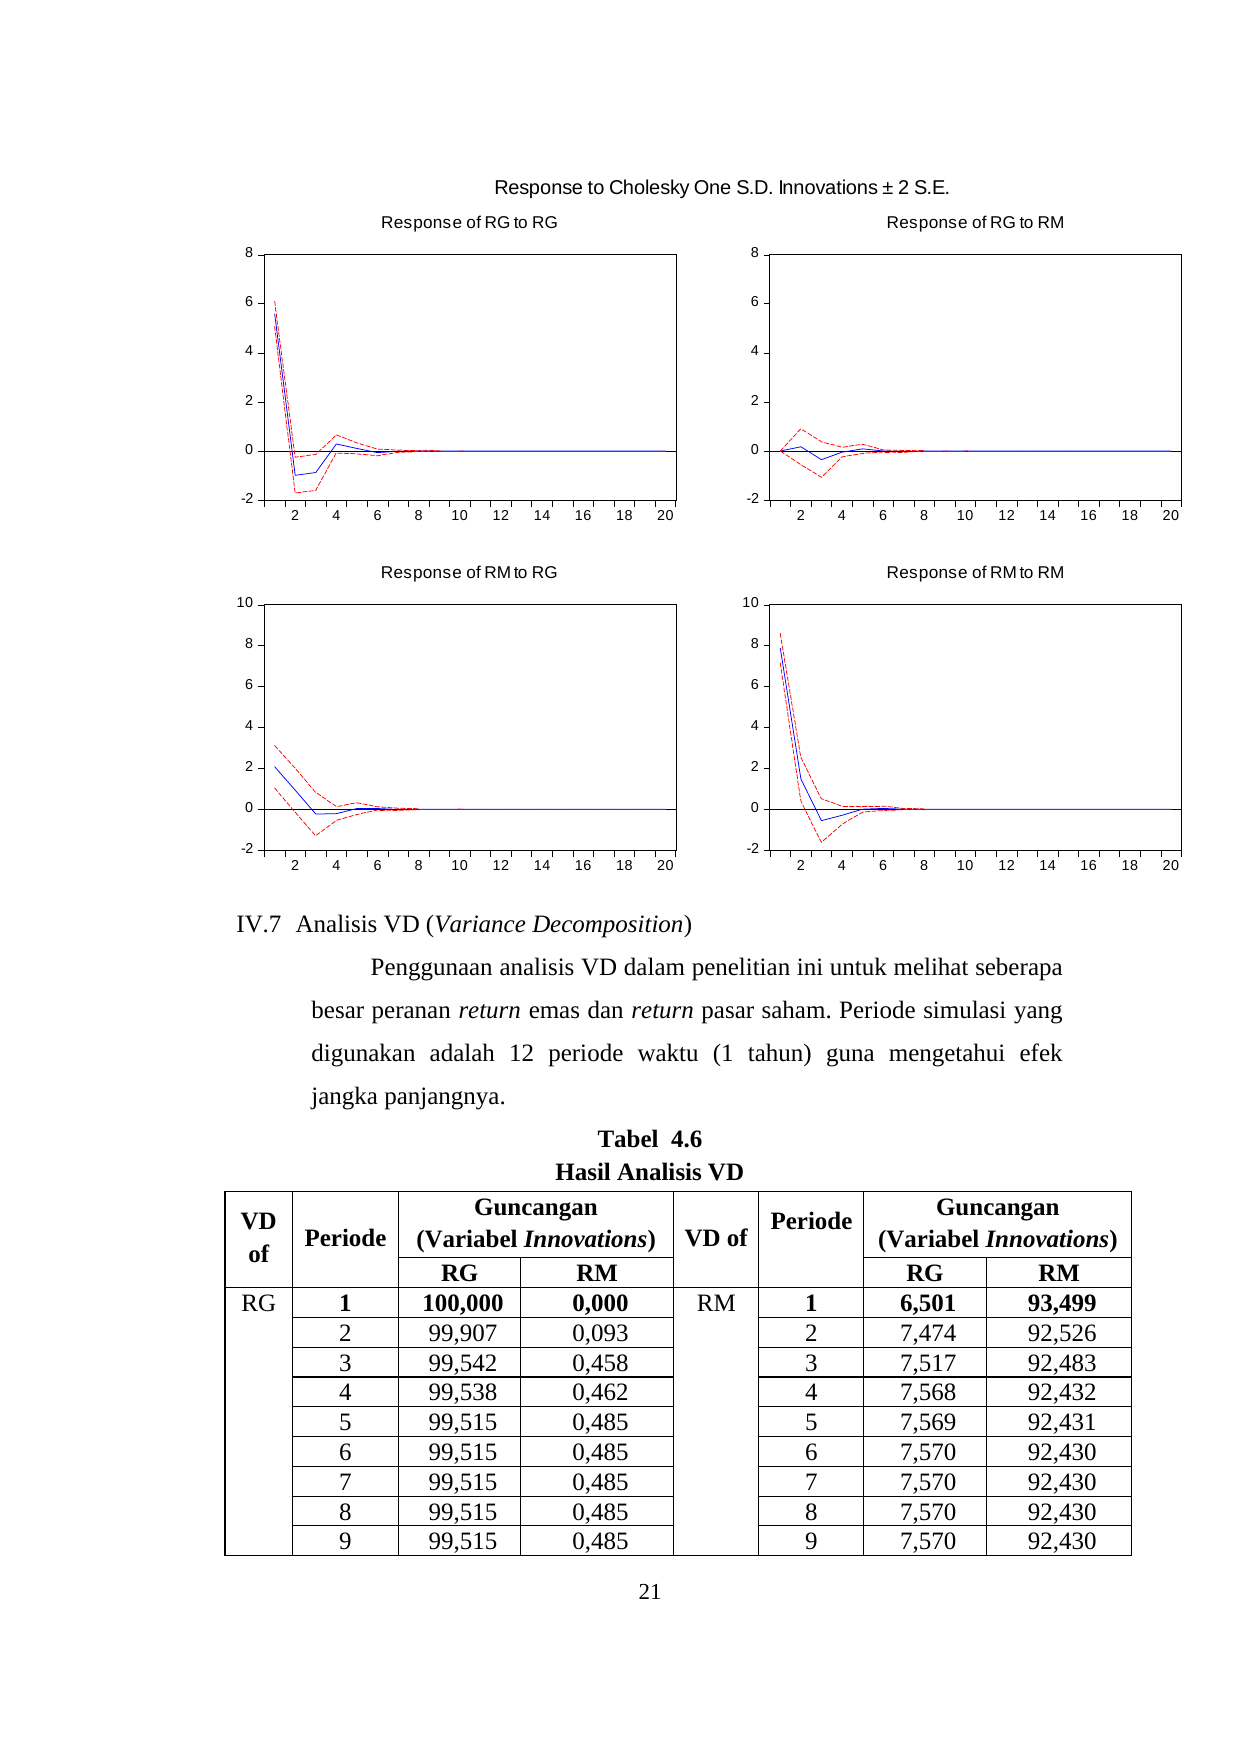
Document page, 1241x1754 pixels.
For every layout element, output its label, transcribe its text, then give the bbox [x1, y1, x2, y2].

table_cell 92,526 [987, 1318, 1131, 1347]
table_cell 92,430 [987, 1467, 1131, 1496]
table_cell 8 [293, 1497, 398, 1525]
text Penggunaan analisis VD dalam penelitian ini untuk melihat seberapa besar peranan return emas dan return pasar saham. Periode simulasi yang digunakan adalah 12 periode waktu (1 tahun) guna mengetahui efek jangka panjangnya. [311, 952, 1063, 1110]
table_header Periode [759, 1192, 863, 1287]
table_cell 7,570 [864, 1526, 986, 1555]
table_cell 7 [759, 1467, 863, 1496]
table_cell 93,499 [987, 1288, 1131, 1317]
table_cell 100,000 [399, 1288, 520, 1317]
table_cell 7,570 [864, 1497, 986, 1525]
table_cell RG [399, 1258, 520, 1287]
list Analisis VD (Variance Decomposition) [236, 909, 1063, 938]
table_cell 7,570 [864, 1467, 986, 1496]
table_cell 2 [759, 1318, 863, 1347]
table_cell 9 [759, 1526, 863, 1555]
table_cell 92,430 [987, 1497, 1131, 1525]
table_cell 4 [759, 1378, 863, 1406]
table_cell 4 [293, 1378, 398, 1406]
table_cell 0,462 [521, 1378, 673, 1406]
table_cell 5 [759, 1407, 863, 1436]
table_cell 99,542 [399, 1348, 520, 1376]
table_cell 99,538 [399, 1378, 520, 1406]
table_cell 6 [293, 1437, 398, 1466]
table_cell 99,515 [399, 1467, 520, 1496]
table_cell 99,515 [399, 1407, 520, 1436]
table_cell RM [987, 1258, 1131, 1287]
table_cell 1 [759, 1288, 863, 1317]
table_cell 7,474 [864, 1318, 986, 1347]
table_cell 0,485 [521, 1497, 673, 1525]
table_cell 92,432 [987, 1378, 1131, 1406]
table_header Periode [293, 1192, 398, 1287]
table_cell 0,485 [521, 1526, 673, 1555]
table_cell 0,000 [521, 1288, 673, 1317]
table_header Guncangan (Variabel Innovations) [864, 1192, 1131, 1257]
table_cell 99,515 [399, 1526, 520, 1555]
table_cell 7,517 [864, 1348, 986, 1376]
table_cell RG [864, 1258, 986, 1287]
table_cell 7,569 [864, 1407, 986, 1436]
table_cell 92,430 [987, 1437, 1131, 1466]
table_cell 7,568 [864, 1378, 986, 1406]
table_cell 0,485 [521, 1407, 673, 1436]
table_cell 99,515 [399, 1437, 520, 1466]
table_header VD of [226, 1192, 292, 1287]
table_cell 0,458 [521, 1348, 673, 1376]
table_header VD of [674, 1192, 758, 1287]
table_cell 0,485 [521, 1467, 673, 1496]
table_cell 92,483 [987, 1348, 1131, 1376]
table_cell 5 [293, 1407, 398, 1436]
table_cell RM [674, 1288, 758, 1555]
table_cell 92,430 [987, 1526, 1131, 1555]
table_cell 1 [293, 1288, 398, 1317]
list Tabel 4.6 [236, 1124, 1063, 1153]
table_cell 99,515 [399, 1497, 520, 1525]
table_cell 7,570 [864, 1437, 986, 1466]
table_cell 2 [293, 1318, 398, 1347]
table_cell 99,907 [399, 1318, 520, 1347]
table_cell RG [226, 1288, 292, 1555]
table_cell 92,431 [987, 1407, 1131, 1436]
table_cell 3 [759, 1348, 863, 1376]
table_cell 6,501 [864, 1288, 986, 1317]
table_cell 3 [293, 1348, 398, 1376]
table_cell 9 [293, 1526, 398, 1555]
table_cell 0,485 [521, 1437, 673, 1466]
table_cell RM [521, 1258, 673, 1287]
list Hasil Analisis VD [236, 1157, 1063, 1186]
table_header Guncangan (Variabel Innovations) [399, 1192, 673, 1257]
table_cell 8 [759, 1497, 863, 1525]
table_cell 6 [759, 1437, 863, 1466]
table_cell 7 [293, 1467, 398, 1496]
table_cell 0,093 [521, 1318, 673, 1347]
